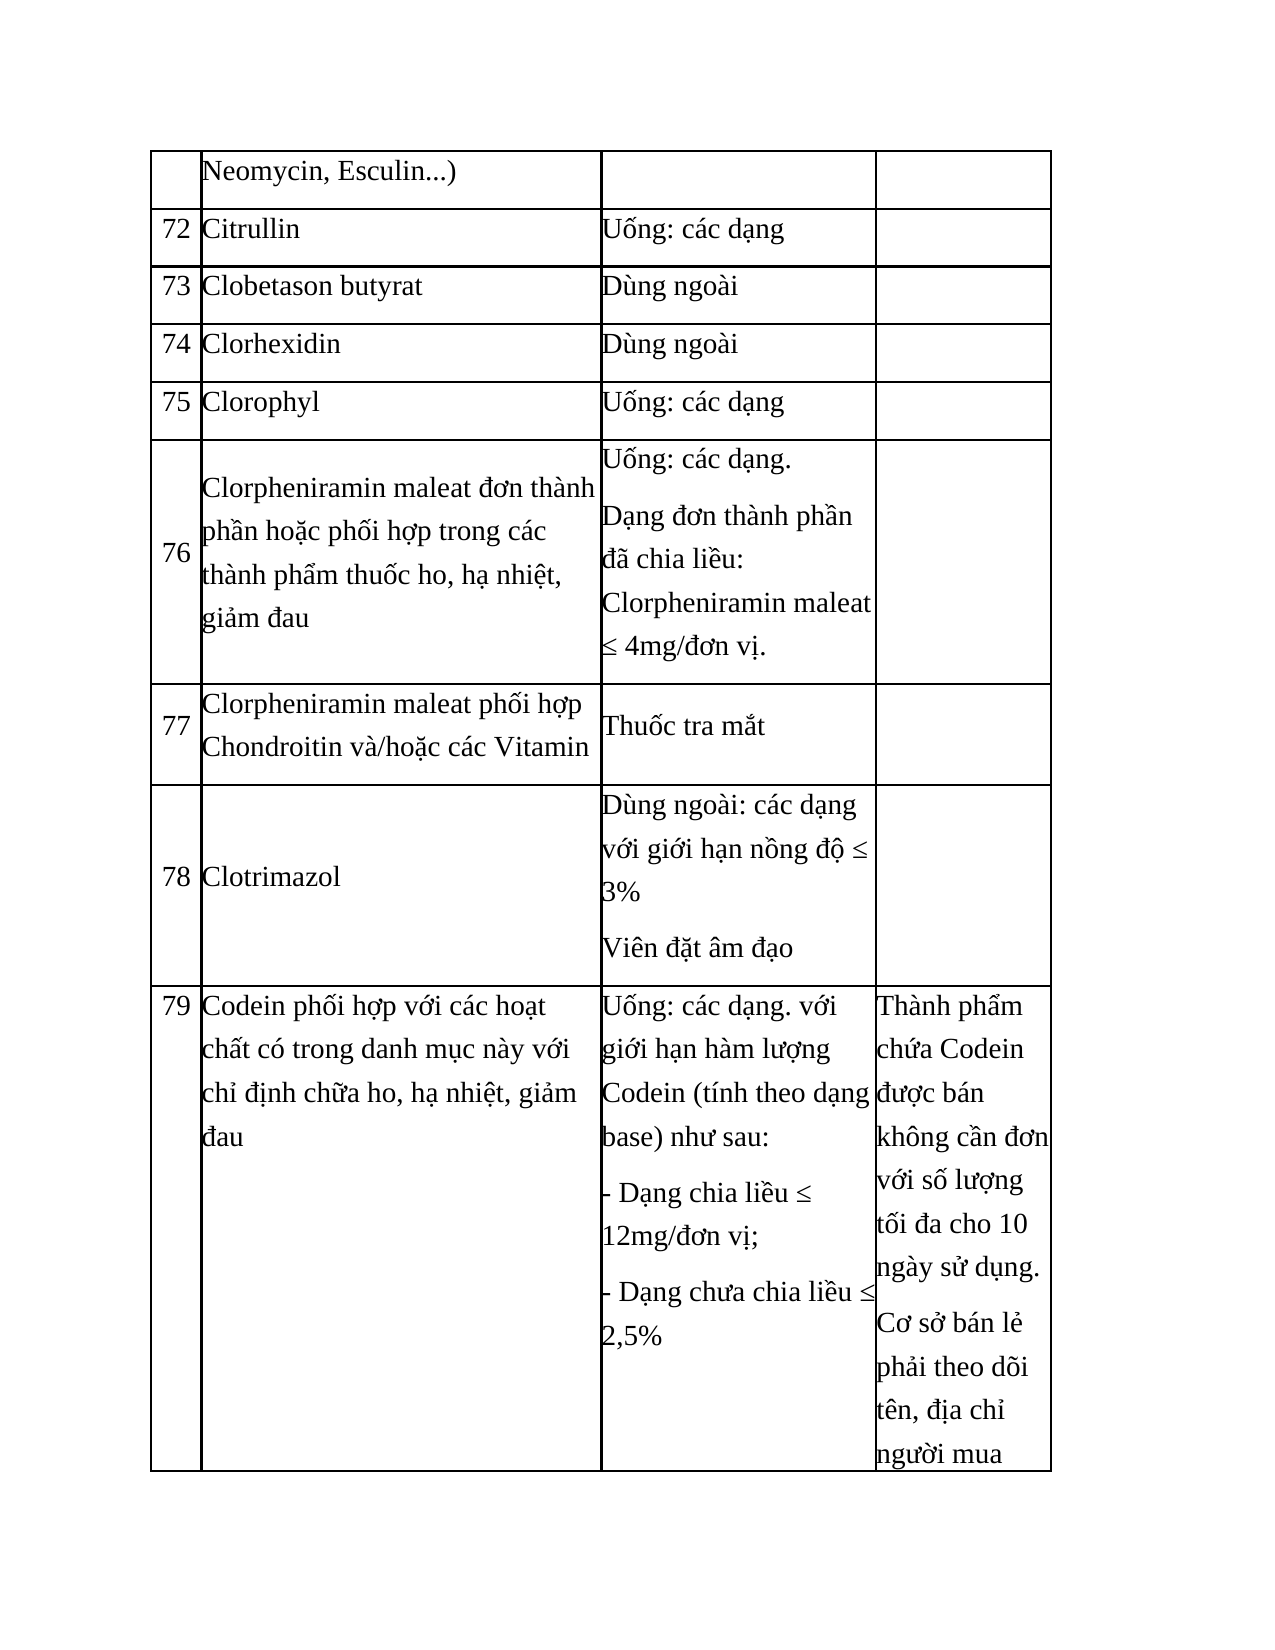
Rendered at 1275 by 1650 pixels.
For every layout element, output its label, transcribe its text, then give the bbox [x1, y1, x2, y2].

table_cell Uống: các dạng [603, 383, 875, 438]
table_cell Clorpheniramin maleat đơn thành phần hoặc phối hợp trong các thành phẩm thuốc ho, hạ nhiệt, giảm đau [203, 441, 600, 683]
table_cell Clorophyl [203, 383, 600, 438]
table_cell Dùng ngoài [603, 268, 875, 323]
table_cell 74 [152, 325, 200, 381]
table_cell [877, 383, 1050, 438]
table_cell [877, 987, 1050, 1469]
table_cell [877, 786, 1050, 985]
table_cell 78 [152, 786, 200, 985]
table_cell [877, 685, 1050, 784]
table_cell 72 [152, 210, 200, 265]
table_cell Clorpheniramin maleat phối hợp Chondroitin và/hoặc các Vitamin [203, 685, 600, 784]
table_cell 71 [152, 152, 200, 208]
table_cell 75 [152, 383, 200, 438]
table_cell Clobetason butyrat [203, 268, 600, 323]
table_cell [203, 987, 600, 1469]
table_cell 79 [152, 987, 200, 1469]
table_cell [603, 152, 875, 208]
table_cell 77 [152, 685, 200, 784]
table_cell [877, 152, 1050, 208]
table_cell Dùng ngoài [603, 325, 875, 381]
table_cell [877, 210, 1050, 265]
table_cell [877, 268, 1050, 323]
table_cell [603, 987, 875, 1469]
table_cell Clotrimazol [203, 786, 600, 985]
table_cell Uống: các dạng. Dạng đơn thành phần đã chia liều: Clorpheniramin maleat ≤ 4mg/đơn vị. [603, 441, 875, 683]
table_cell 73 [152, 268, 200, 323]
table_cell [203, 152, 600, 208]
table_cell Uống: các dạng [603, 210, 875, 265]
table_cell [877, 325, 1050, 381]
table_cell Citrullin [203, 210, 600, 265]
table_cell Dùng ngoài: các dạng với giới hạn nồng độ ≤ 3% Viên đặt âm đạo [603, 786, 875, 985]
table_cell [877, 441, 1050, 683]
table_cell Thuốc tra mắt [603, 685, 875, 784]
table_cell Clorhexidin [203, 325, 600, 381]
table_cell 76 [152, 441, 200, 683]
